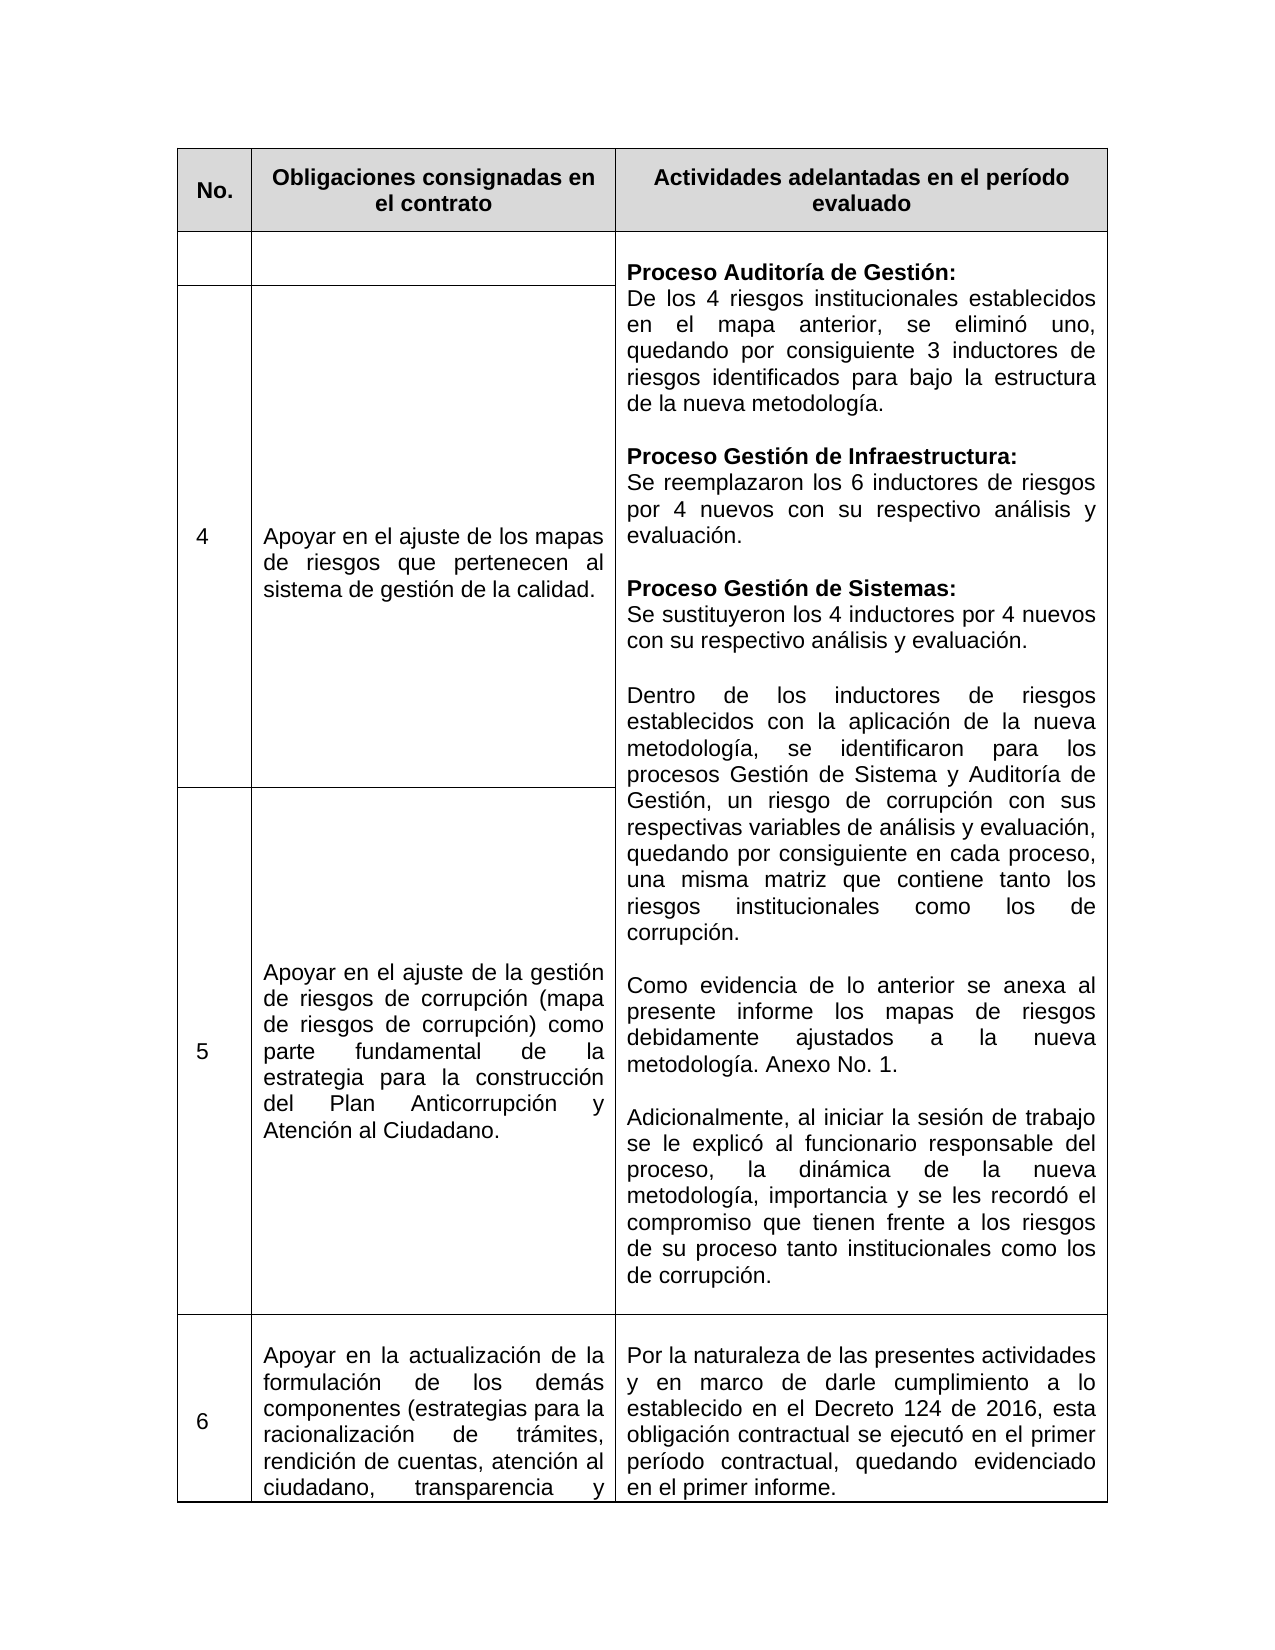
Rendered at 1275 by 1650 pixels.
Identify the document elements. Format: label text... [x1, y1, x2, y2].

table_cell 6 [178, 1315, 251, 1501]
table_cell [616, 1315, 1107, 1501]
table_header No. [178, 149, 251, 231]
table_header Actividades adelantadas en el período evaluado [616, 149, 1107, 231]
table_cell 3 [178, 232, 251, 285]
table_cell Apoyar en el ajuste de la gestión de riesgos de corrupción (mapa de riesgos de corrupción) como parte fundamental de la estrategia para la construcción del Plan Anticorrupción y Atención al Ciudadano. [252, 788, 615, 1314]
table_header Obligaciones consignadas en el contrato [252, 149, 615, 231]
table_cell 4 [178, 286, 251, 787]
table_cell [252, 1315, 615, 1501]
table_cell Apoyar en el ajuste de los mapas de riesgos que pertenecen al sistema de gestión de la calidad. [252, 286, 615, 787]
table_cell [252, 232, 615, 285]
table_cell 5 [178, 788, 251, 1314]
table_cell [616, 232, 1107, 1314]
